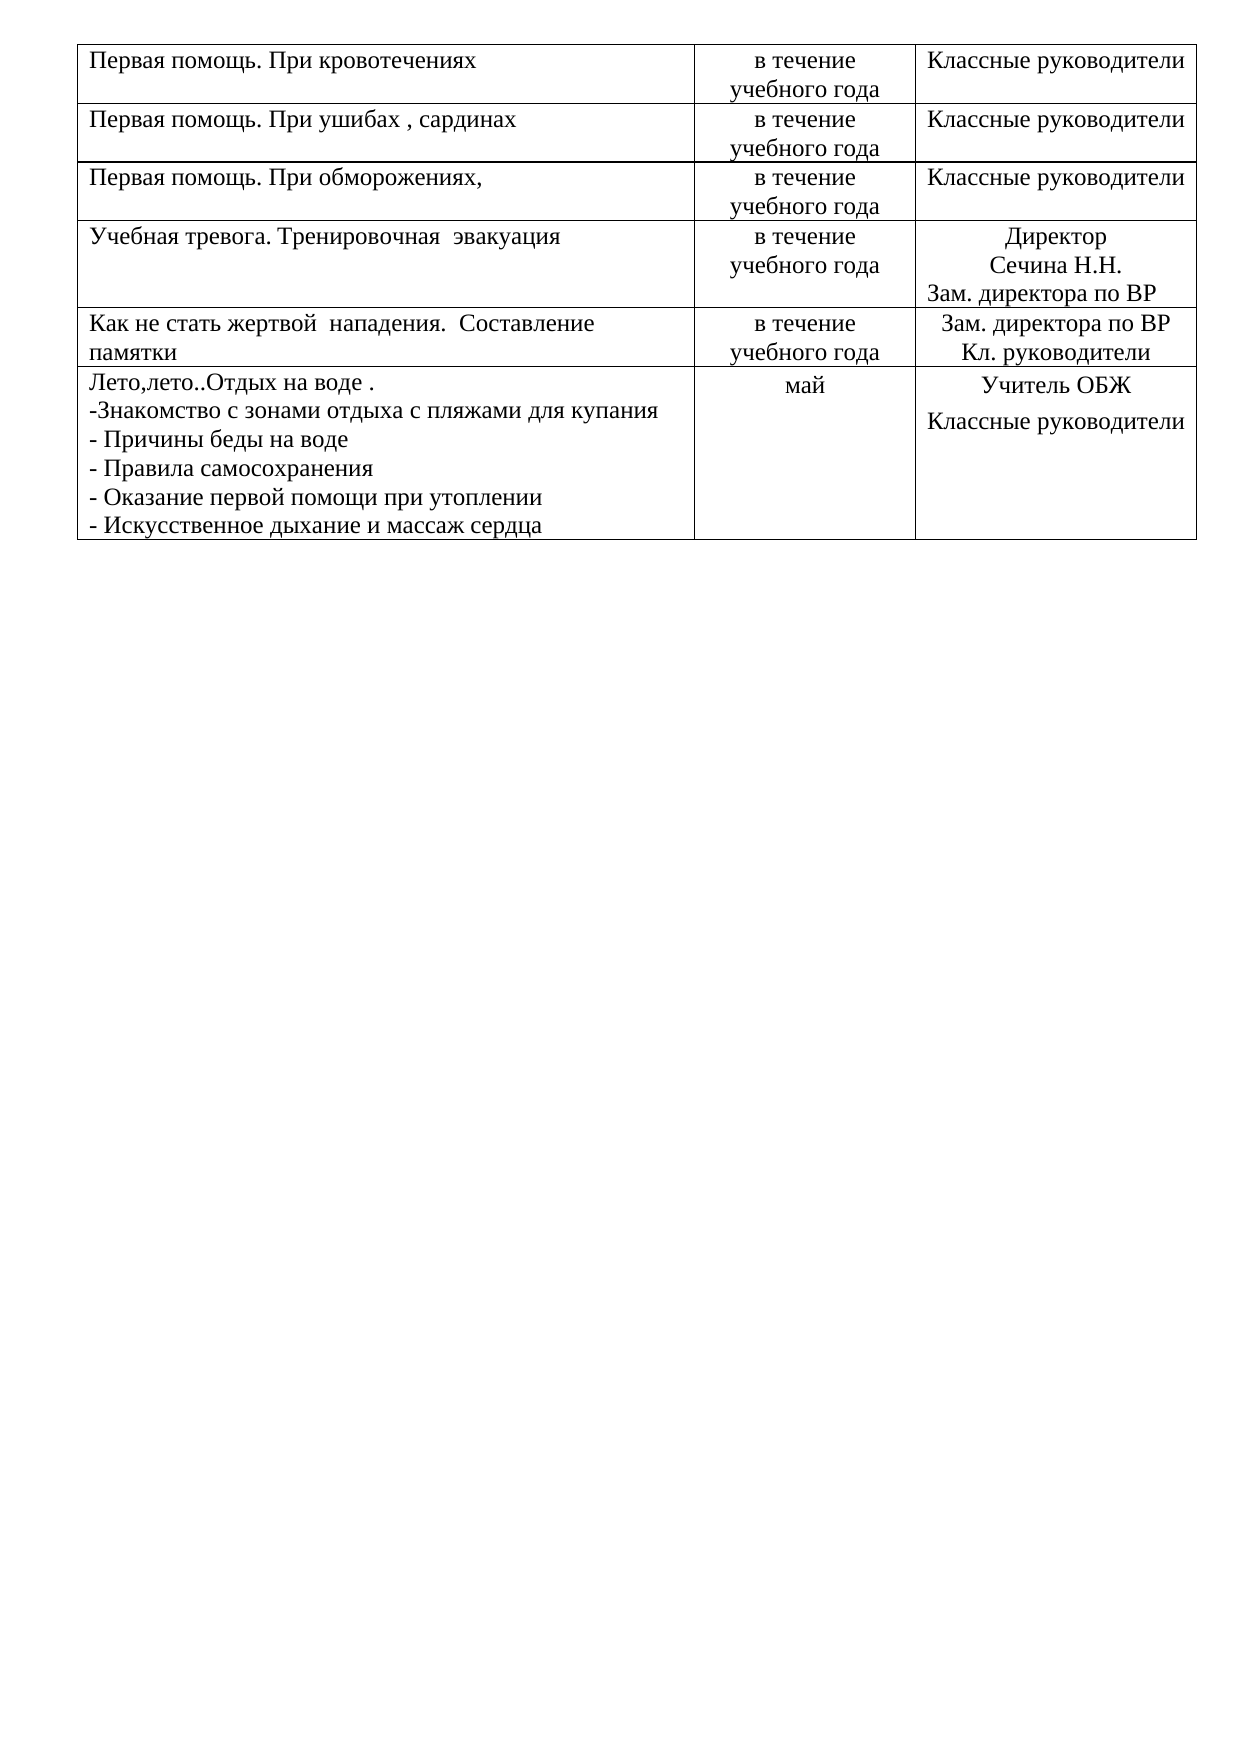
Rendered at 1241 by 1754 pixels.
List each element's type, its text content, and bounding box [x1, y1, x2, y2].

table_cell Первая помощь. При обморожениях, [78, 163, 694, 220]
table_cell Первая помощь. При кровотечениях [78, 45, 694, 103]
table_cell Зам. директора по ВР Кл. руководители [916, 308, 1196, 366]
table_cell Учебная тревога. Тренировочная эвакуация [78, 221, 694, 307]
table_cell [695, 45, 915, 103]
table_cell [916, 45, 1196, 103]
table_cell в течение учебного года [695, 221, 915, 307]
table_cell Лето,лето..Отдых на воде . -Знакомство с зонами отдыха с пляжами для купания - Причины беды на воде - Правила самосохранения - Оказание первой помощи при утоплении - Искусственное дыхание и массаж сердца [78, 367, 694, 539]
table_cell Как не стать жертвой нападения. Составление памятки [78, 308, 694, 366]
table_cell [695, 104, 915, 161]
table_cell в течение учебного года [695, 163, 915, 220]
table_cell в течение учебного года [695, 308, 915, 366]
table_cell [916, 104, 1196, 161]
table_cell Директор Сечина Н.Н. Зам. директора по ВР [916, 221, 1196, 307]
table_cell Первая помощь. При ушибах , сардинах [78, 104, 694, 161]
table_cell май [695, 367, 915, 539]
table_cell Учитель ОБЖ Классные руководители [916, 367, 1196, 539]
table_cell Классные руководители [916, 163, 1196, 220]
